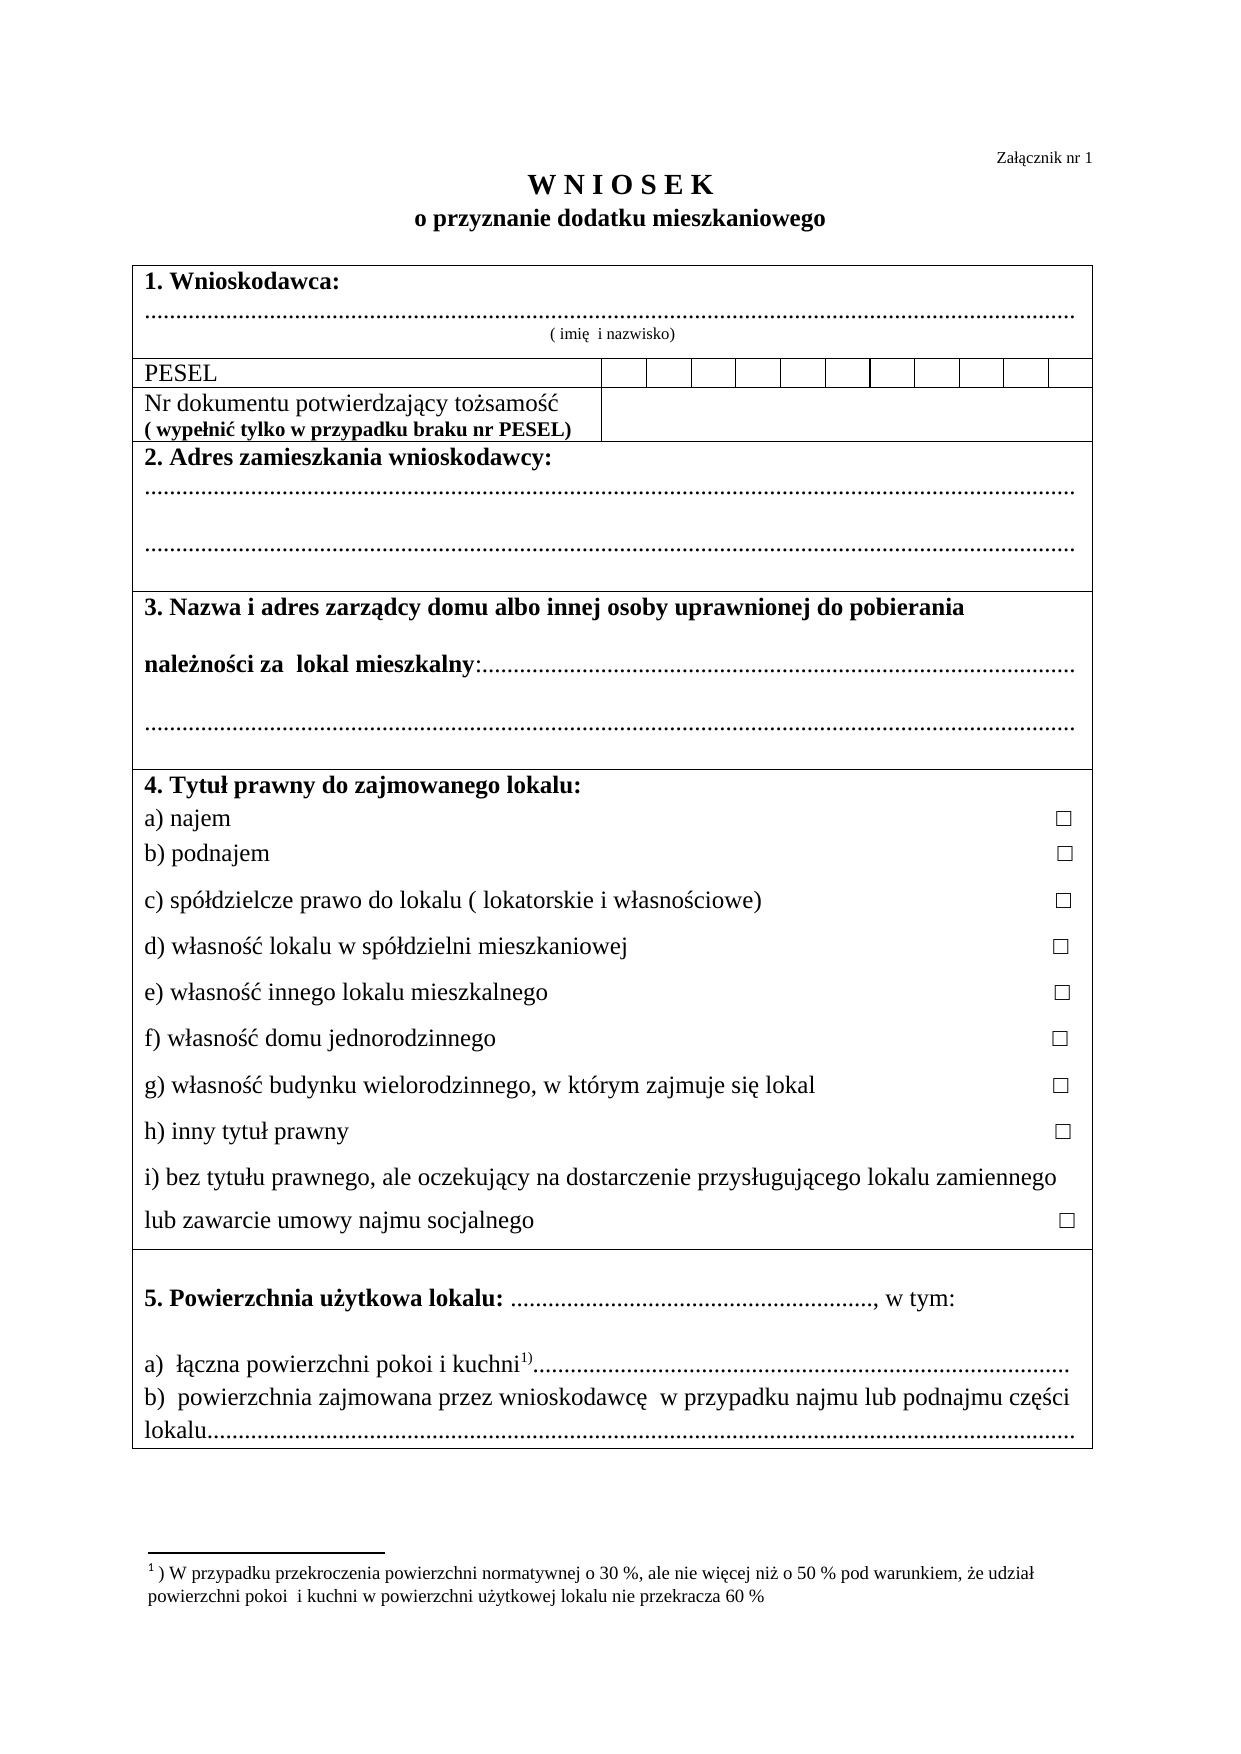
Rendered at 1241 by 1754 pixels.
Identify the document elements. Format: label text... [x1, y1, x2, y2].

table_cell [781, 359, 825, 387]
table_cell [736, 359, 780, 387]
table_cell [871, 359, 914, 387]
table_cell [960, 359, 1003, 387]
table_cell [602, 359, 646, 387]
table_cell [1049, 359, 1092, 387]
table_cell [915, 359, 959, 387]
text W N I O S E K [148, 167, 1092, 200]
table_cell 5. Powierzchnia użytkowa lokalu: .........................................................., w tym: a) łączna powierzchni pokoi i kuchni)...................................................................................... b) powierzchnia zajmowana przez wnioskodawcę w przypadku najmu lub podnajmu części lokalu........................................................................................................................................... [133, 1250, 1092, 1448]
table_cell Nr dokumentu potwierdzający tożsamość ( wypełnić tylko w przypadku braku nr PESEL) [133, 388, 601, 441]
table_header 1. Wnioskodawca: ..................................................................................................................................................... ( imię i nazwisko) [133, 266, 1092, 357]
table_cell [602, 388, 1092, 441]
text Załącznik nr 1 [148, 148, 1092, 167]
table_cell [647, 359, 691, 387]
text o przyznanie dodatku mieszkaniowego [148, 203, 1092, 232]
table_cell [692, 359, 735, 387]
table_cell PESEL [133, 359, 601, 387]
table_cell 3. Nazwa i adres zarządcy domu albo innej osoby uprawnionej do pobierania należności za lokal mieszkalny:............................................................................................... ..................................................................................................................................................... [133, 592, 1092, 769]
table_cell [826, 359, 869, 387]
table_cell 2. Adres zamieszkania wnioskodawcy: ..................................................................................................................................................... ..................................................................................................................................................... [133, 442, 1092, 591]
table_cell 4. Tytuł prawny do zajmowanego lokalu: a) najem □ b) podnajem □ c) spółdzielcze prawo do lokalu ( lokatorskie i własnościowe) □ d) własność lokalu w spółdzielni mieszkaniowej □ e) własność innego lokalu mieszkalnego □ f) własność domu jednorodzinnego □ g) własność budynku wielorodzinnego, w którym zajmuje się lokal □ h) inny tytuł prawny □ i) bez tytułu prawnego, ale oczekujący na dostarczenie przysługującego lokalu zamiennego lub zawarcie umowy najmu socjalnego □ [133, 770, 1092, 1249]
table_cell [1004, 359, 1048, 387]
